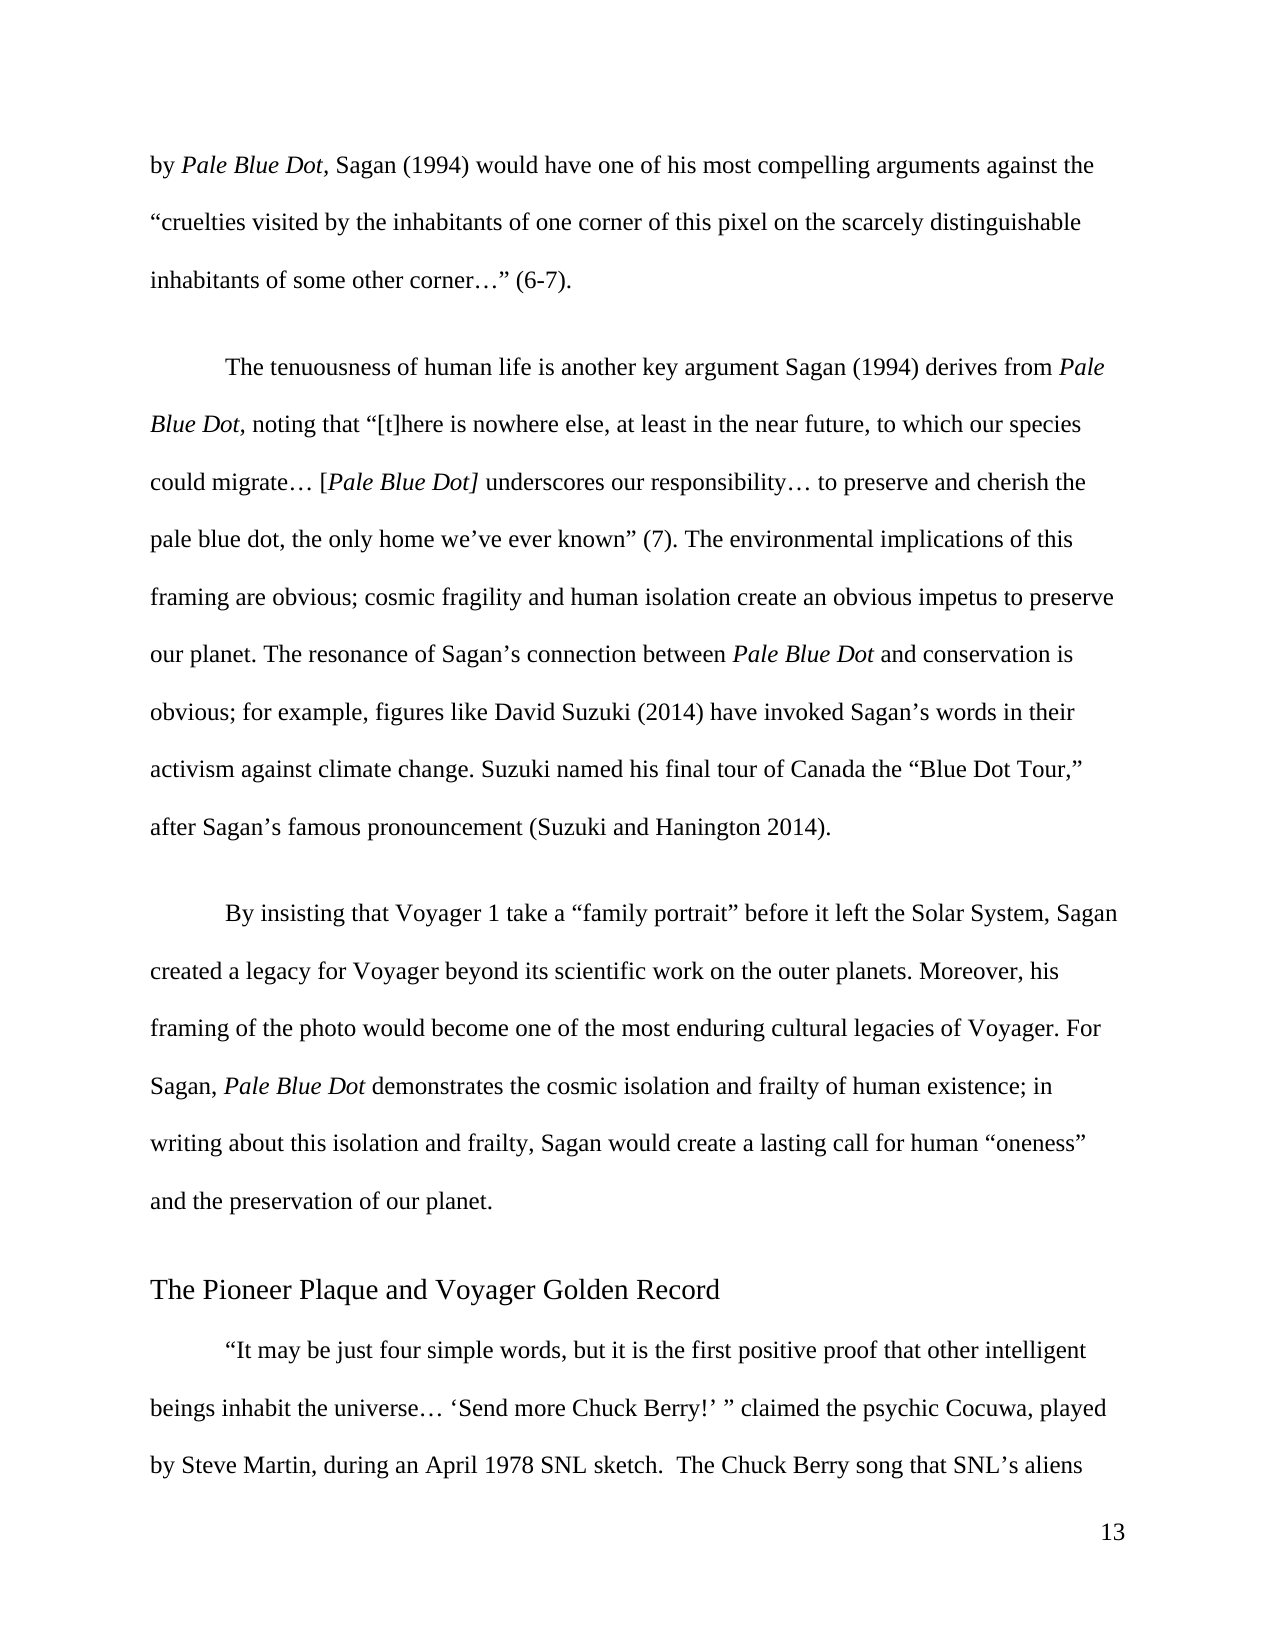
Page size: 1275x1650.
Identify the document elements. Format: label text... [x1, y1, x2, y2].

text The Pioneer Plaque and Voyager Golden Record [150, 1272, 1125, 1306]
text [150, 1335, 1125, 1479]
text The tenuousness of human life is another key argument Sagan (1994) derives from Pale Blue Dot, noting that “[t]here is nowhere else, at least in the near future, to which our species could migrate… [Pale Blue Dot] underscores our responsibility… to preserve and cherish the pale blue dot, the only home we’ve ever known” (7). The environmental implications of this framing are obvious; cosmic fragility and human isolation create an obvious impetus to preserve our planet. The resonance of Sagan’s connection between Pale Blue Dot and conservation is obvious; for example, figures like David Suzuki (2014) have invoked Sagan’s words in their activism against climate change. Suzuki named his final tour of Canada the “Blue Dot Tour,” after Sagan’s famous pronouncement (Suzuki and Hanington 2014). [150, 352, 1125, 840]
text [150, 150, 1125, 294]
text By insisting that Voyager 1 take a “family portrait” before it left the Solar System, Sagan created a legacy for Voyager beyond its scientific work on the outer planets. Moreover, his framing of the photo would become one of the most enduring cultural legacies of Voyager. For Sagan, Pale Blue Dot demonstrates the cosmic isolation and frailty of human existence; in writing about this isolation and frailty, Sagan would create a lasting call for human “oneness” and the preservation of our planet. [150, 898, 1125, 1214]
